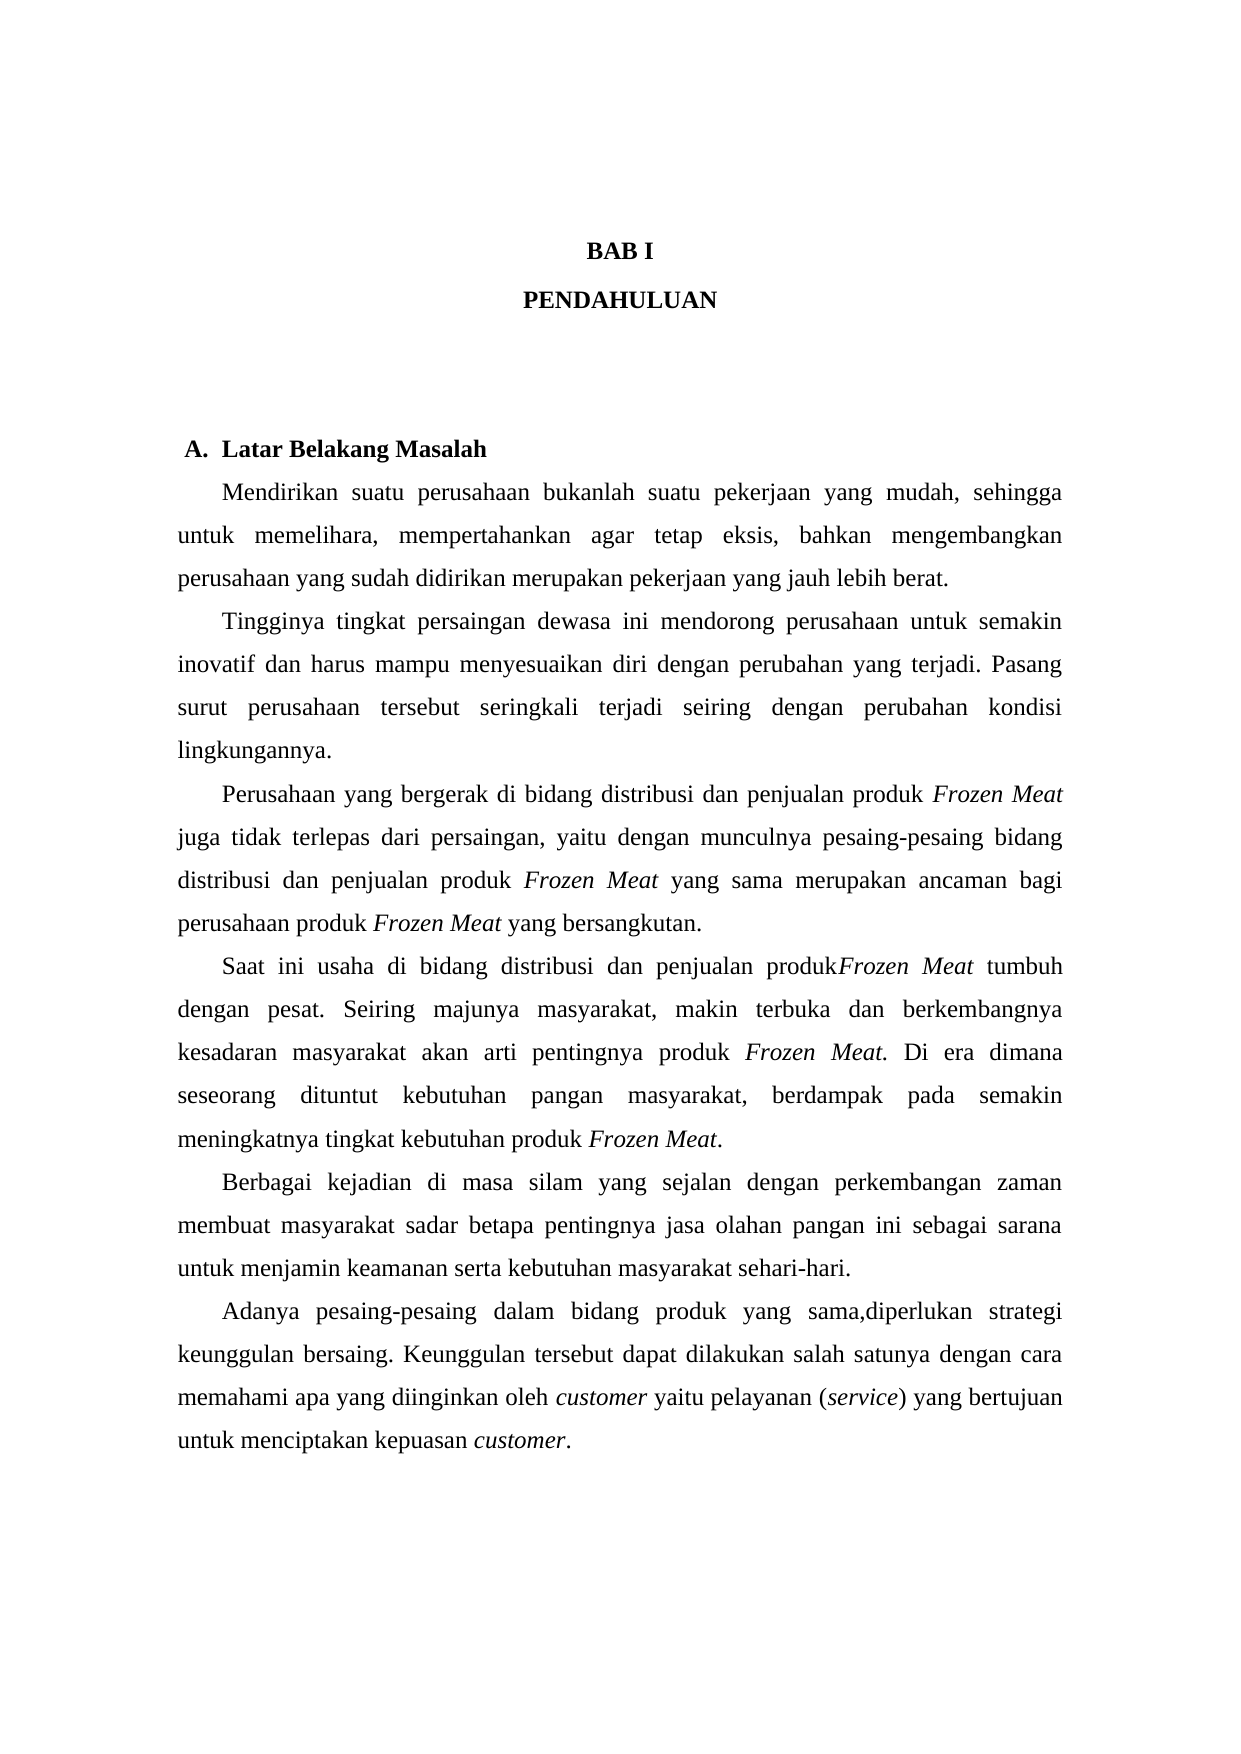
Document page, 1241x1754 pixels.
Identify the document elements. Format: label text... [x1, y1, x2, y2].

list Tingginya tingkat persaingan dewasa ini mendorong perusahaan untuk semakin inovatif dan harus mampu menyesuaikan diri dengan perubahan yang terjadi. Pasang surut perusahaan tersebut seringkali terjadi seiring dengan perubahan kondisi lingkungannya. [177, 606, 1063, 764]
list Saat ini usaha di bidang distribusi dan penjualan produkFrozen Meat tumbuh dengan pesat. Seiring majunya masyarakat, makin terbuka dan berkembangnya kesadaran masyarakat akan arti pentingnya produk Frozen Meat. Di era dimana seseorang dituntut kebutuhan pangan masyarakat, berdampak pada semakin meningkatnya tingkat kebutuhan produk Frozen Meat. [177, 951, 1063, 1152]
list Perusahaan yang bergerak di bidang distribusi dan penjualan produk Frozen Meat juga tidak terlepas dari persaingan, yaitu dengan munculnya pesaing-pesaing bidang distribusi dan penjualan produk Frozen Meat yang sama merupakan ancaman bagi perusahaan produk Frozen Meat yang bersangkutan. [177, 779, 1063, 937]
list Adanya pesaing-pesaing dalam bidang produk yang sama,diperlukan strategi keunggulan bersaing. Keunggulan tersebut dapat dilakukan salah satunya dengan cara memahami apa yang diinginkan oleh customer yaitu pelayanan (service) yang bertujuan untuk menciptakan kepuasan customer. [177, 1296, 1063, 1454]
list Berbagai kejadian di masa silam yang sejalan dengan perkembangan zaman membuat masyarakat sadar betapa pentingnya jasa olahan pangan ini sebagai sarana untuk menjamin keamanan serta kebutuhan masyarakat sehari-hari. [177, 1167, 1063, 1282]
text BAB I [177, 236, 1063, 265]
list Latar Belakang Masalah [184, 434, 1063, 462]
list Mendirikan suatu perusahaan bukanlah suatu pekerjaan yang mudah, sehingga untuk memelihara, mempertahankan agar tetap eksis, bahkan mengembangkan perusahaan yang sudah didirikan merupakan pekerjaan yang jauh lebih berat. [177, 477, 1063, 592]
text PENDAHULUAN [177, 286, 1063, 314]
